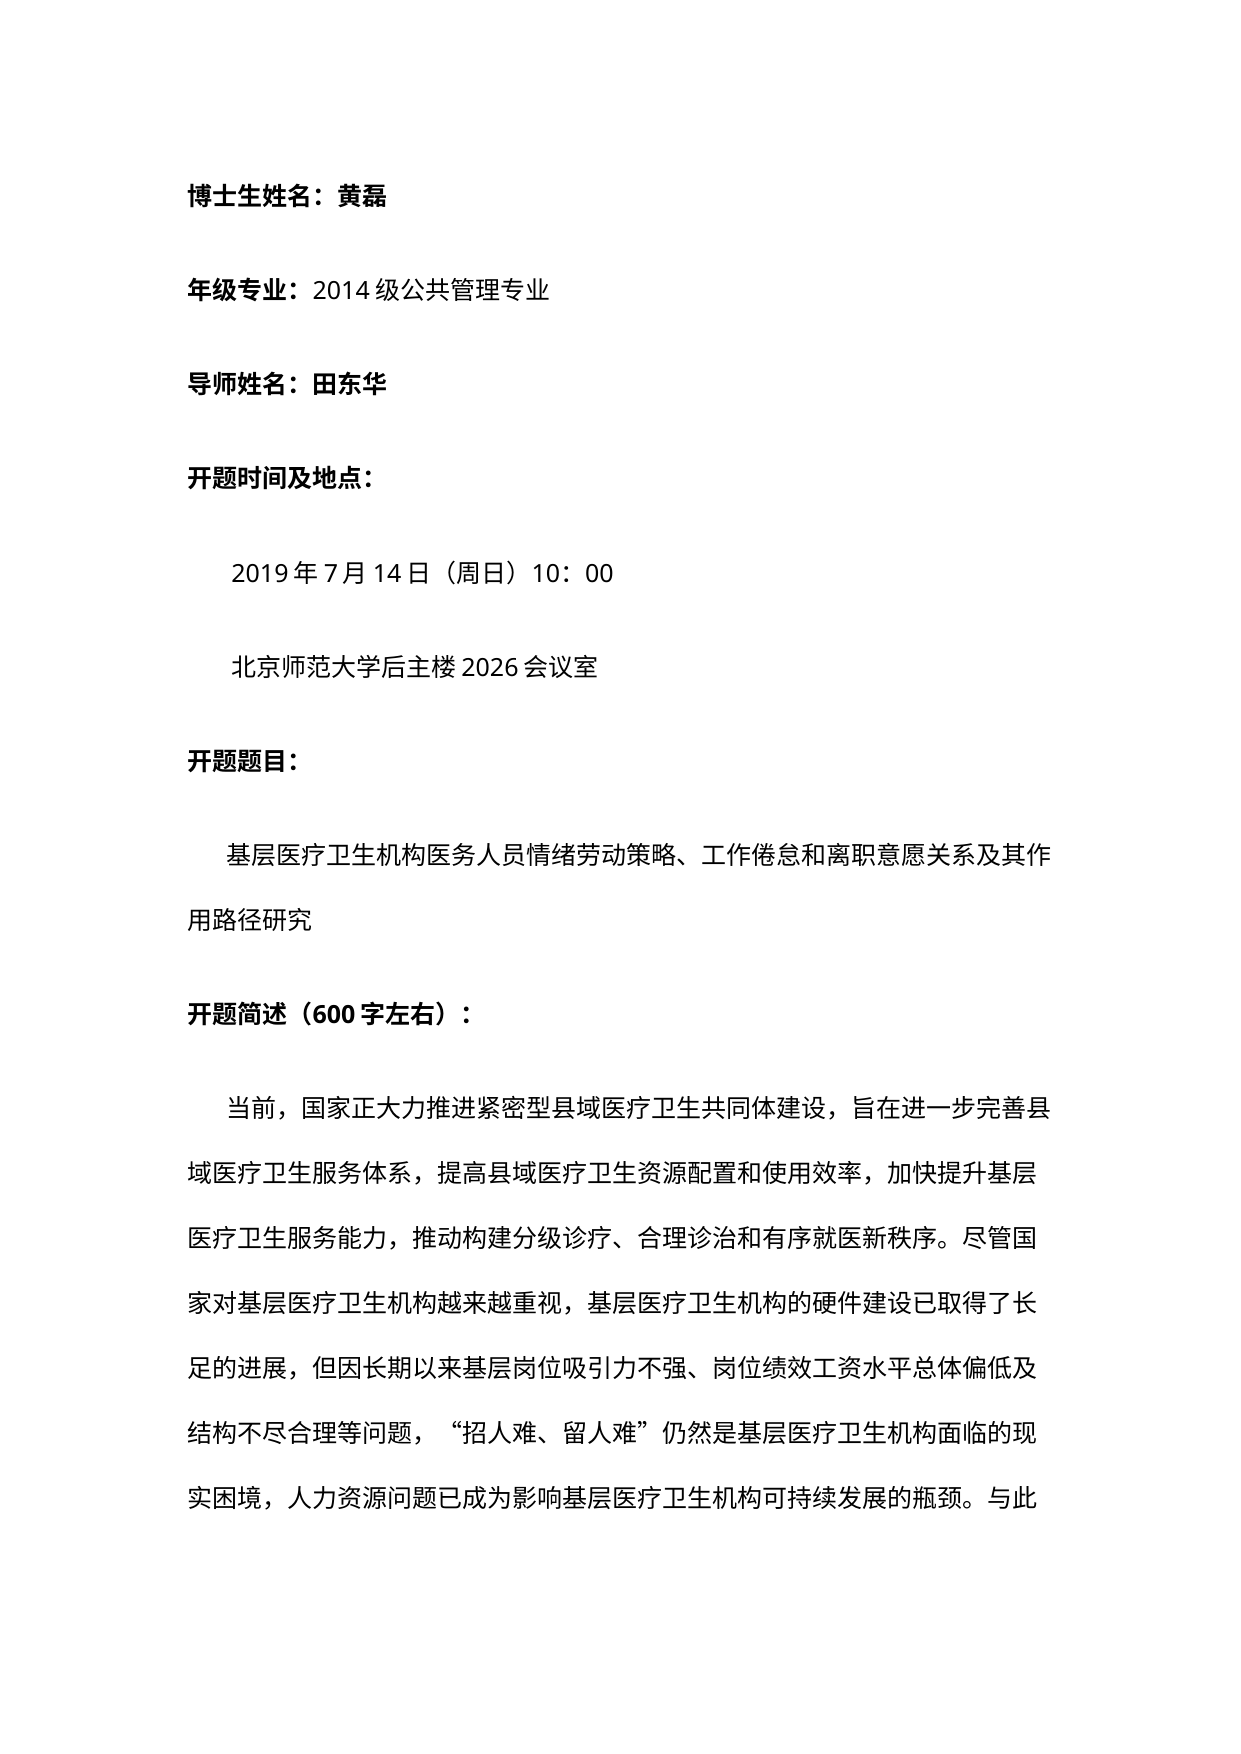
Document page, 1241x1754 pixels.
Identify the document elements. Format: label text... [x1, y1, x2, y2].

text 基层医疗卫生机构医务人员情绪劳动策略、工作倦怠和离职意愿关系及其作用路径研究 [187, 821, 1053, 951]
text 年级专业：2014级公共管理专业 [187, 256, 1053, 321]
text 开题简述（600字左右）： [187, 980, 1053, 1045]
text 开题时间及地点： [187, 444, 1053, 509]
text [187, 1074, 1053, 1529]
text 导师姓名：田东华 [187, 350, 1053, 415]
text 开题题目： [187, 727, 1053, 792]
text 北京师范大学后主楼2026会议室 [187, 633, 1053, 698]
text 博士生姓名：黄磊 [187, 162, 1053, 227]
text 2019年7月14日（周日）10：00 [187, 539, 1053, 604]
